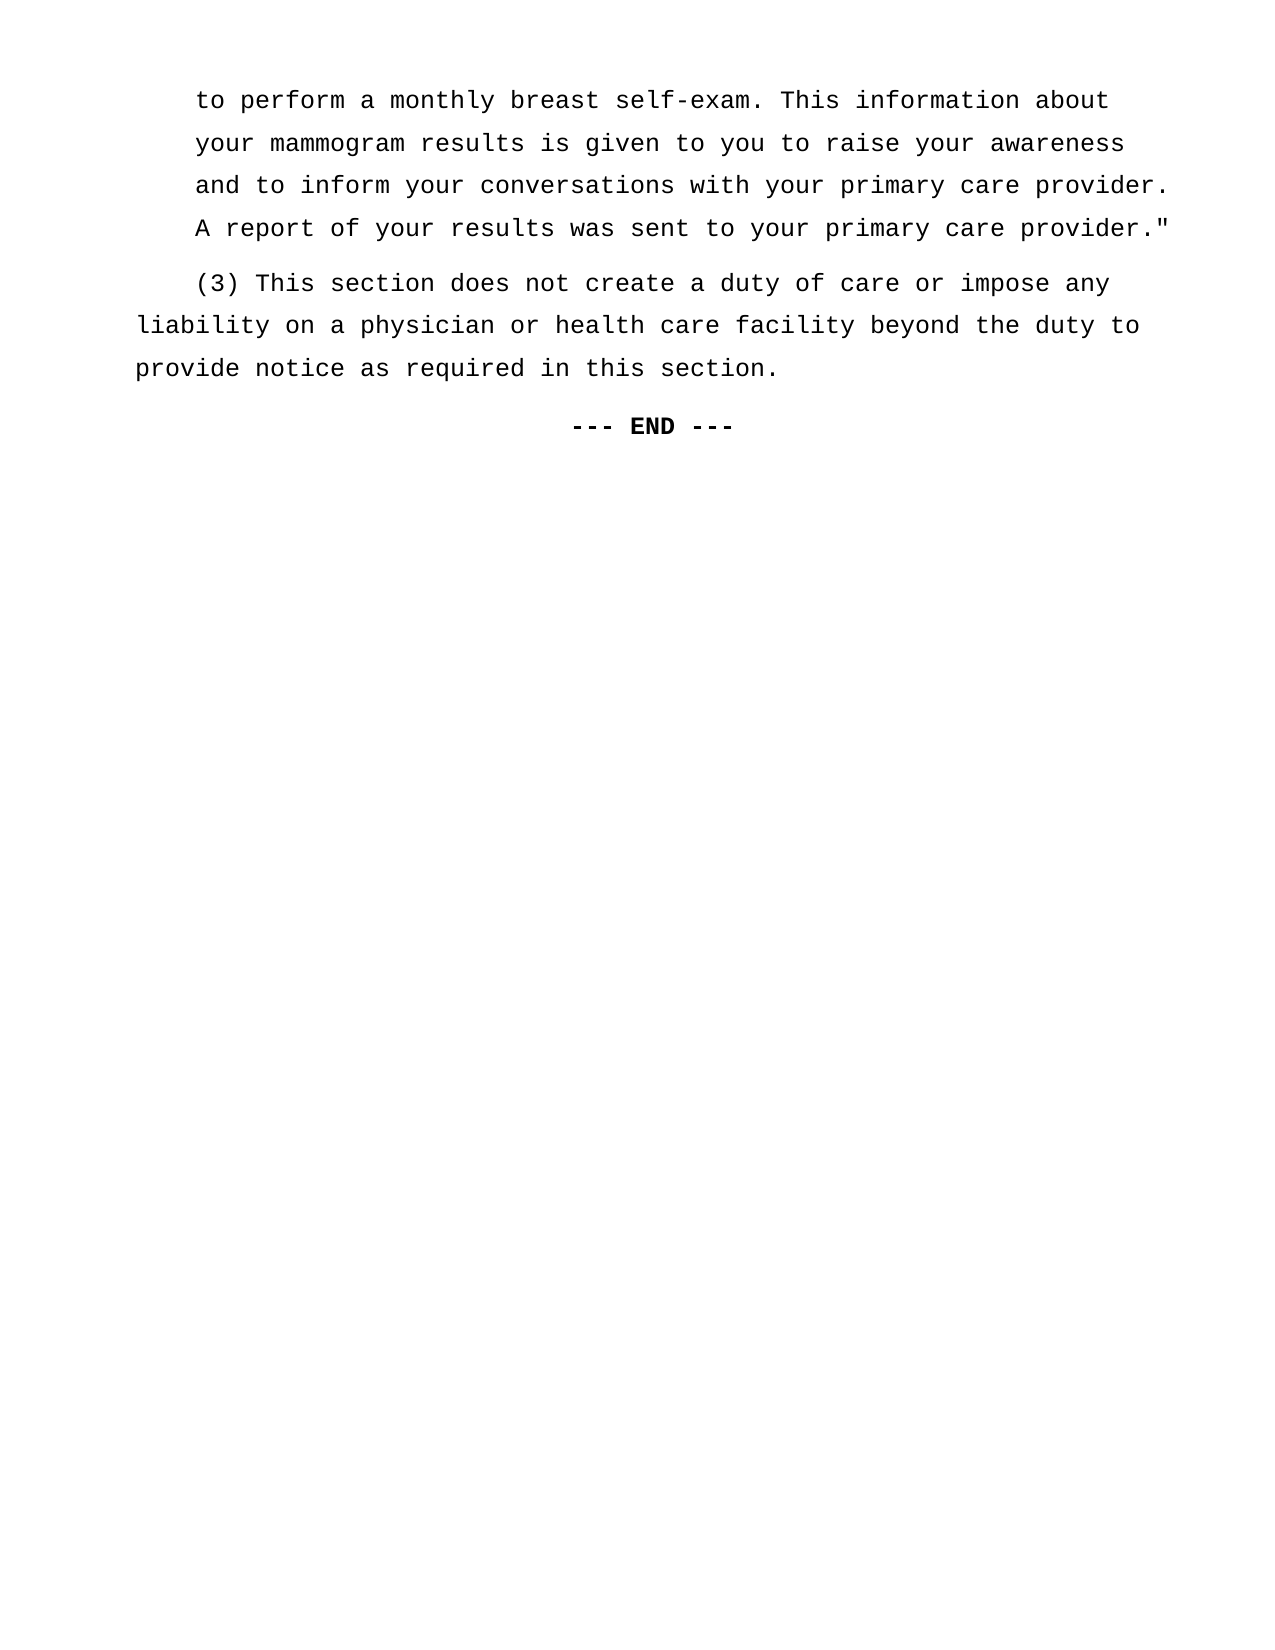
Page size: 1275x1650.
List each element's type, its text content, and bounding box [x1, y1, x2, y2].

text (3) This section does not create a duty of care or impose any liability on a physician or health care facility beyond the duty to provide notice as required in this section. [135, 257, 1170, 385]
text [195, 75, 1170, 245]
text --- END --- [135, 413, 1170, 442]
